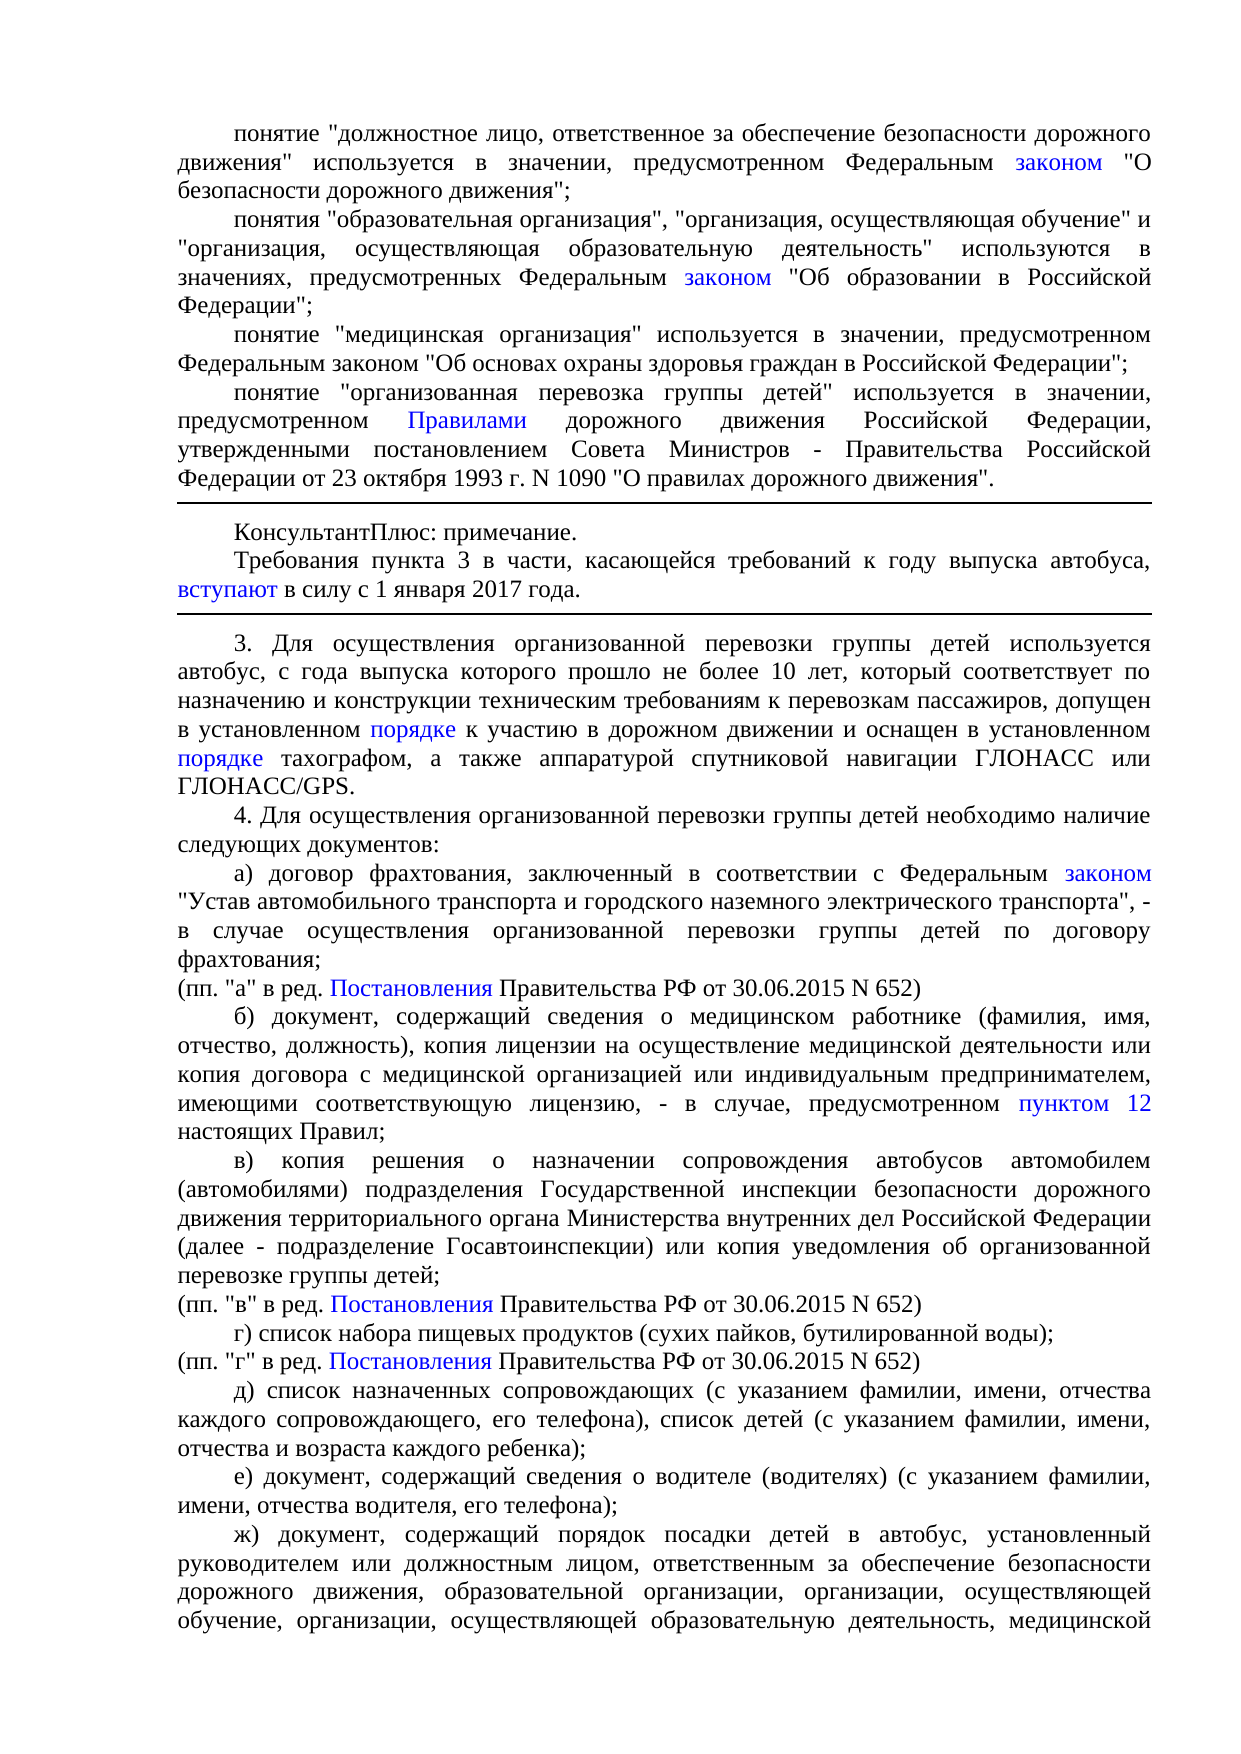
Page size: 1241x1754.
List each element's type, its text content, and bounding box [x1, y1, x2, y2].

text б) документ, содержащий сведения о медицинском работнике (фамилия, имя, отчество, должность), копия лицензии на осуществление медицинской деятельности или копия договора с медицинской организацией или индивидуальным предпринимателем, имеющими соответствующую лицензию, - в случае, предусмотренном пунктом 12 настоящих Правил; [177, 1001, 1152, 1145]
text 3. Для осуществления организованной перевозки группы детей используется автобус, с года выпуска которого прошло не более 10 лет, который соответствует по назначению и конструкции техническим требованиям к перевозкам пассажиров, допущен в установленном порядке к участию в дорожном движении и оснащен в установленном порядке тахографом, а также аппаратурой спутниковой навигации ГЛОНАСС или ГЛОНАСС/GPS. [177, 628, 1152, 800]
text КонсультантПлюс: примечание. [177, 517, 1152, 545]
text (пп. "в" в ред. Постановления Правительства РФ от 30.06.2015 N 652) [177, 1289, 1152, 1318]
text 4. Для осуществления организованной перевозки группы детей необходимо наличие следующих документов: [177, 800, 1152, 858]
text понятие "организованная перевозка группы детей" используется в значении, предусмотренном Правилами дорожного движения Российской Федерации, утвержденными постановлением Совета Министров - Правительства Российской Федерации от 23 октября 1993 г. N 1090 "О правилах дорожного движения". [177, 377, 1152, 492]
text понятие "должностное лицо, ответственное за обеспечение безопасности дорожного движения" используется в значении, предусмотренном Федеральным законом "О безопасности дорожного движения"; [177, 118, 1152, 204]
text а) договор фрахтования, заключенный в соответствии с Федеральным законом "Устав автомобильного транспорта и городского наземного электрического транспорта", - в случае осуществления организованной перевозки группы детей по договору фрахтования; [177, 858, 1152, 973]
text г) список набора пищевых продуктов (сухих пайков, бутилированной воды); [177, 1318, 1152, 1346]
text (пп. "г" в ред. Постановления Правительства РФ от 30.06.2015 N 652) [177, 1346, 1152, 1375]
text д) список назначенных сопровождающих (с указанием фамилии, имени, отчества каждого сопровождающего, его телефона), список детей (с указанием фамилии, имени, отчества и возраста каждого ребенка); [177, 1375, 1152, 1461]
text е) документ, содержащий сведения о водителе (водителях) (с указанием фамилии, имени, отчества водителя, его телефона); [177, 1461, 1152, 1519]
text понятие "медицинская организация" используется в значении, предусмотренном Федеральным законом "Об основах охраны здоровья граждан в Российской Федерации"; [177, 319, 1152, 377]
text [177, 1519, 1152, 1634]
text Требования пункта 3 в части, касающейся требований к году выпуска автобуса, вступают в силу с 1 января 2017 года. [177, 545, 1152, 603]
text (пп. "а" в ред. Постановления Правительства РФ от 30.06.2015 N 652) [177, 973, 1152, 1001]
text в) копия решения о назначении сопровождения автобусов автомобилем (автомобилями) подразделения Государственной инспекции безопасности дорожного движения территориального органа Министерства внутренних дел Российской Федерации (далее - подразделение Госавтоинспекции) или копия уведомления об организованной перевозке группы детей; [177, 1145, 1152, 1289]
text понятия "образовательная организация", "организация, осуществляющая обучение" и "организация, осуществляющая образовательную деятельность" используются в значениях, предусмотренных Федеральным законом "Об образовании в Российской Федерации"; [177, 204, 1152, 319]
